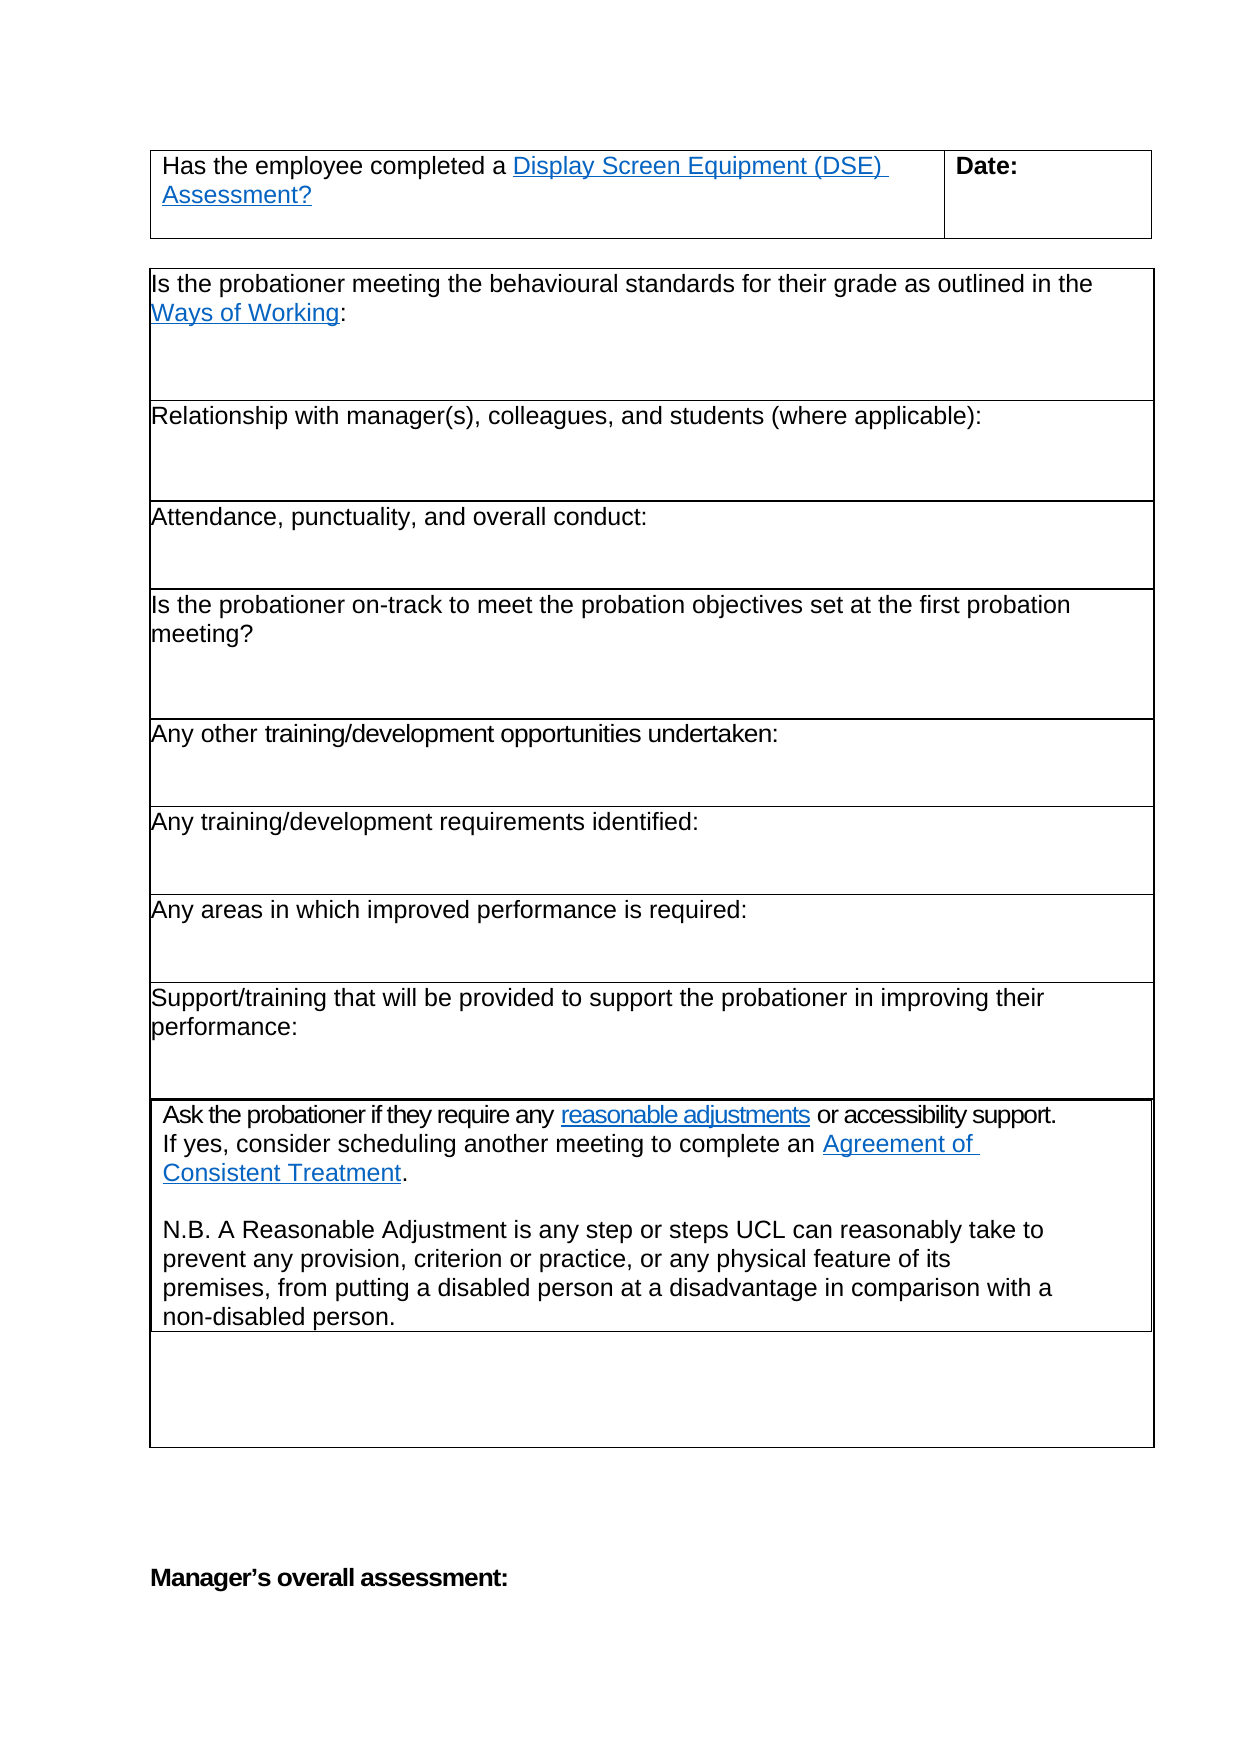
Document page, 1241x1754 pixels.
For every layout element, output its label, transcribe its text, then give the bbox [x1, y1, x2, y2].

table_cell Any other training/development opportunities undertaken: [151, 720, 1153, 806]
table_cell Relationship with manager(s), colleagues, and students (where applicable): [151, 401, 1153, 500]
table_cell Any training/development requirements identified: [151, 807, 1153, 893]
text Manager’s overall assessment: [150, 1563, 1152, 1592]
table_cell Any areas in which improved performance is required: [151, 895, 1153, 981]
table_cell [151, 1100, 1153, 1447]
table_header Is the probationer meeting the behavioural standards for their grade as outlined in the Ways of Working: [151, 269, 1153, 400]
table_cell Is the probationer on-track to meet the probation objectives set at the first probation meeting? [151, 590, 1153, 718]
table_header Has the employee completed a Display Screen Equipment (DSE) Assessment? [151, 151, 944, 238]
table_cell Attendance, punctuality, and overall conduct: [151, 502, 1153, 588]
table_cell Support/training that will be provided to support the probationer in improving their performance: [151, 983, 1153, 1098]
table_header Date: [945, 151, 1151, 238]
